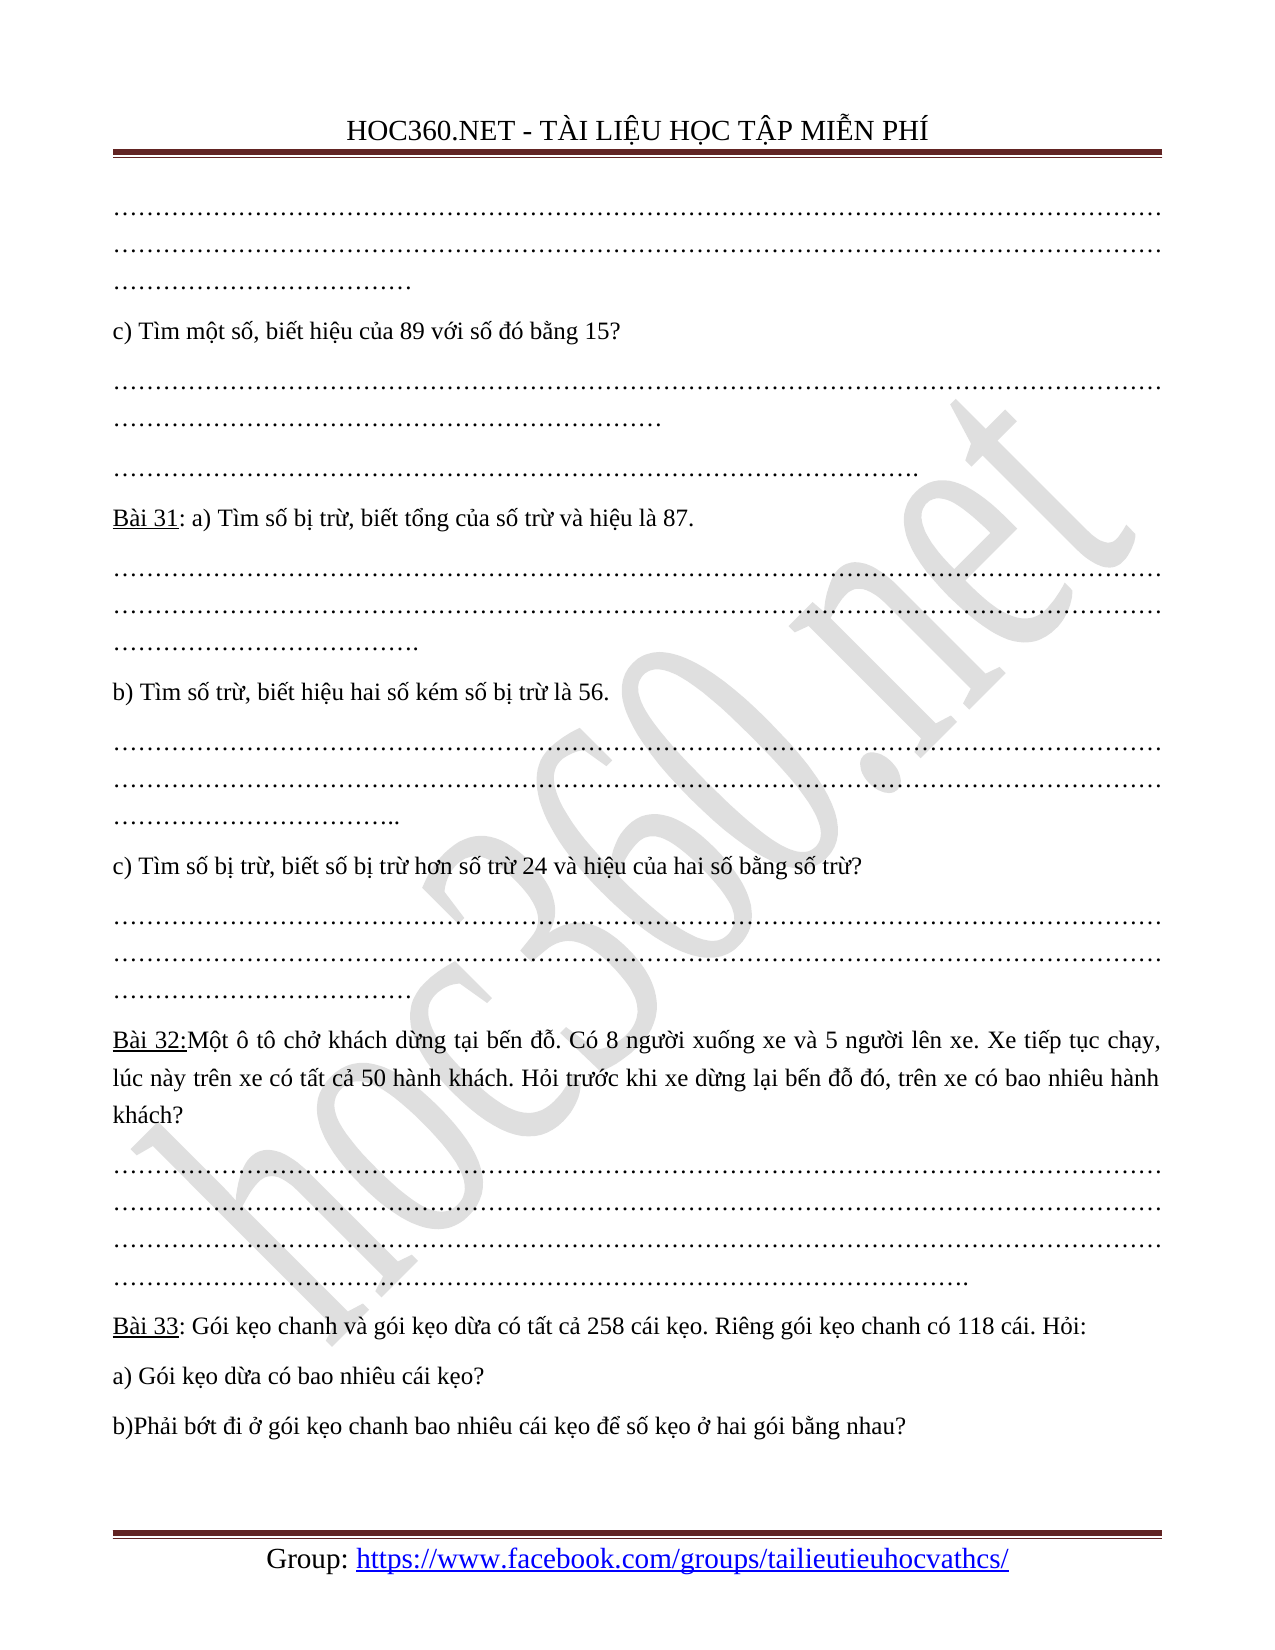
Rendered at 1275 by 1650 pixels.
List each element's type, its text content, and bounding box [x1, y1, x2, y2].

text Bài 33: Gói kẹo chanh và gói kẹo dừa có tất cả 258 cái kẹo. Riêng gói kẹo chanh có 118 cái. Hỏi: [112, 1311, 1162, 1340]
text Bài 31: a) Tìm số bị trừ, biết tổng của số trừ và hiệu là 87. [112, 503, 1162, 532]
text b) Tìm số trừ, biết hiệu hai số kém số bị trừ là 56. [112, 677, 1162, 706]
text …………………………………………………………………………………………………………………………………………………………………………………………………………………………………………………………….. [112, 727, 1162, 830]
text a) Gói kẹo dừa có bao nhiêu cái kẹo? [112, 1361, 1162, 1390]
text ……………………………………………………………………………………………………………………………………………………………………………………………………………………………………………………………… [112, 901, 1162, 1004]
text …………………………………………………………………………………………………………………………………………………………………………………………………………………………………………………………………………………………………………………………………………………………………………………………………………………………………………. [112, 1150, 1162, 1290]
text Bài 32:Một ô tô chở khách dừng tại bến đỗ. Có 8 người xuống xe và 5 người lên xe. Xe tiếp tục chạy, lúc này trên xe có tất cả 50 hành khách. Hỏi trước khi xe dừng lại bến đỗ đó, trên xe có bao nhiêu hành khách? [112, 1025, 1162, 1129]
text c) Tìm một số, biết hiệu của 89 với số đó bằng 15? [112, 316, 1162, 345]
text b)Phải bớt đi ở gói kẹo chanh bao nhiêu cái kẹo để số kẹo ở hai gói bằng nhau? [112, 1411, 1162, 1440]
text ………………………………………………………………………………………………………………………………………………………………………………………………………………………………………………………………. [112, 553, 1162, 656]
text ………………………………………………………………………………………………………………………………………………………………………… [112, 366, 1162, 432]
text c) Tìm số bị trừ, biết số bị trừ hơn số trừ 24 và hiệu của hai số bằng số trừ? [112, 851, 1162, 880]
text ……………………………………………………………………………………. [112, 453, 1162, 482]
text ……………………………………………………………………………………………………………………………………………………………………………………………………………………………………………………………… [112, 192, 1162, 295]
